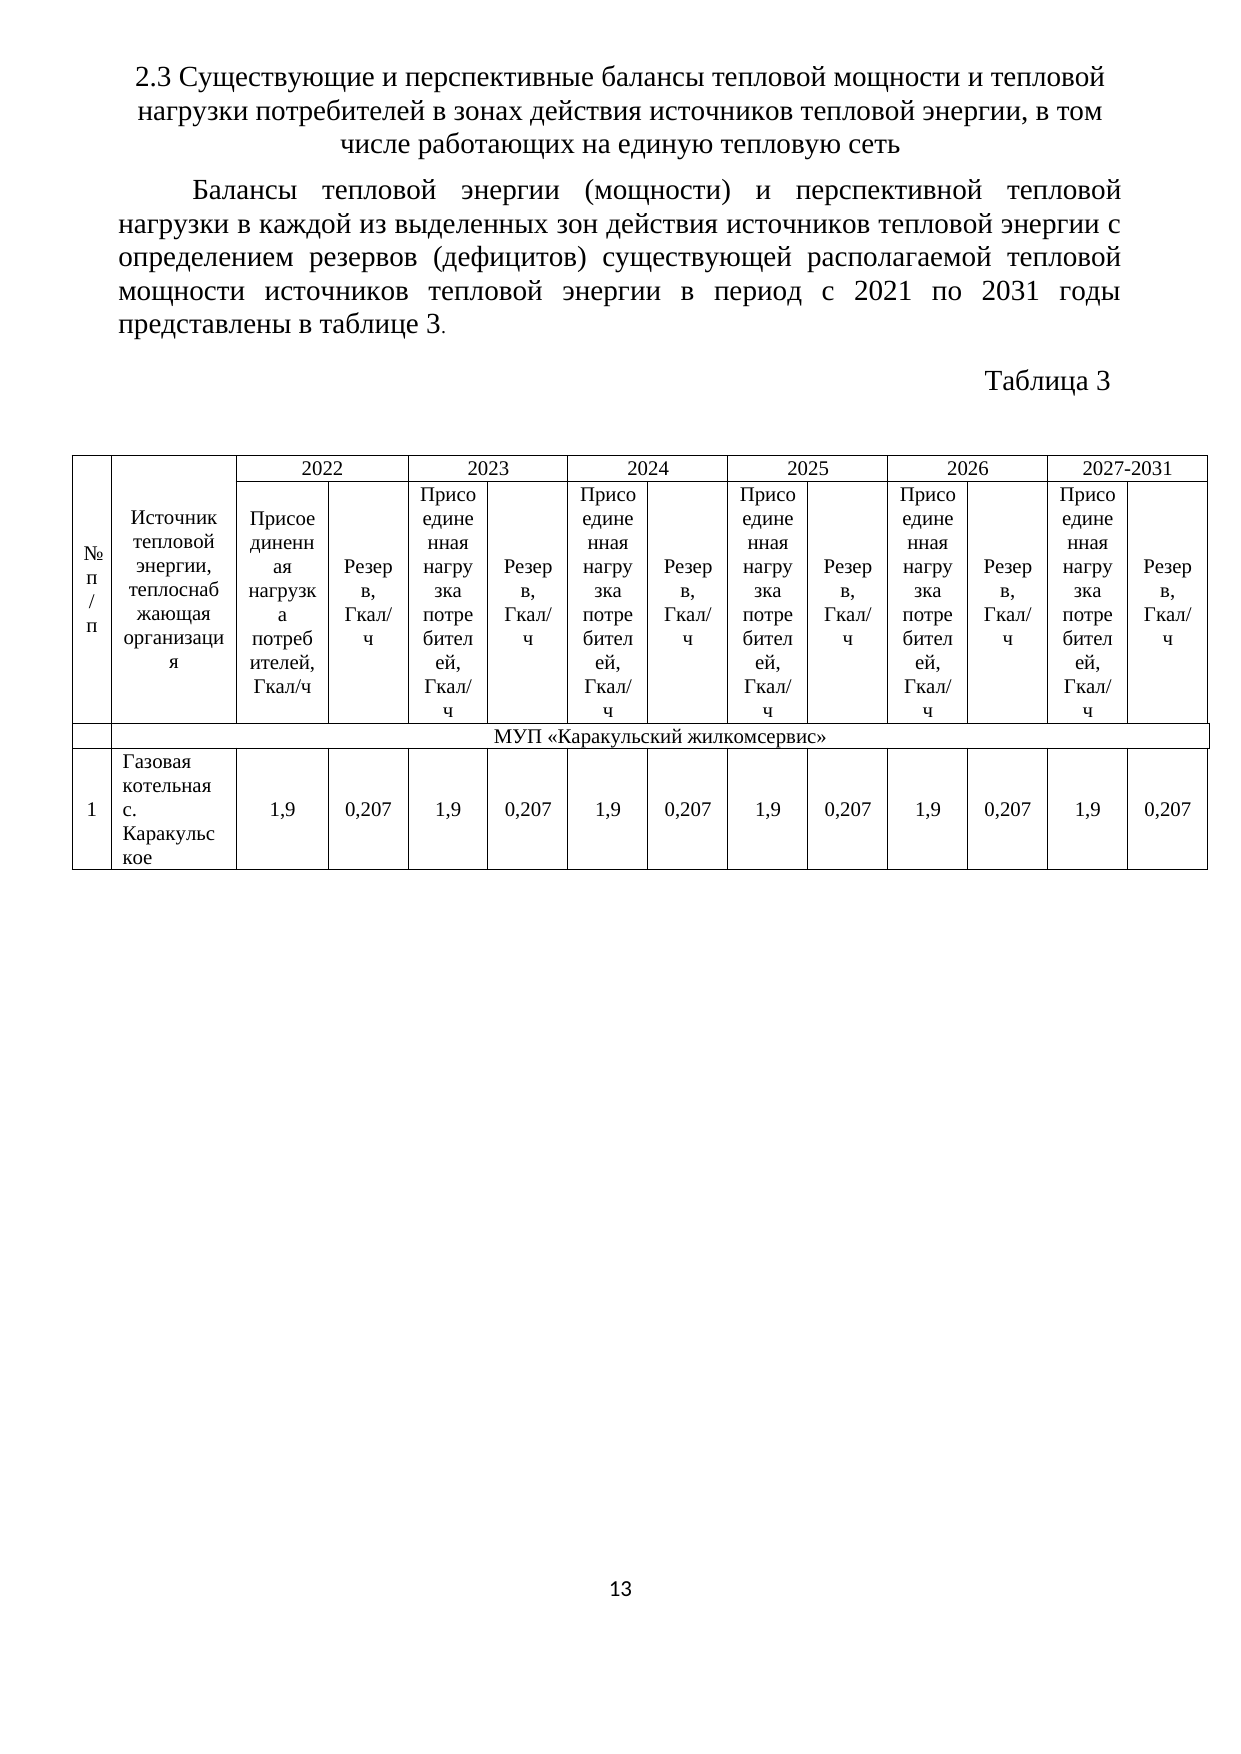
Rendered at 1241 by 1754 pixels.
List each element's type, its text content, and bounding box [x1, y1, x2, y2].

table_cell Резерв, Гкал/ч [648, 482, 727, 722]
table_cell Резерв, Гкал/ч [488, 482, 567, 722]
table_cell Присоединенная нагрузка потребителей, Гкал/ч [568, 482, 647, 722]
table_cell 0,207 [329, 749, 408, 869]
table_cell Присоединенная нагрузка потребителей, Гкал/ч [888, 482, 967, 722]
table_cell Присоединенная нагрузка потребителей, Гкал/ч [1048, 482, 1127, 722]
text Балансы тепловой энергии (мощности) и перспективной тепловой нагрузки в каждой из выделенных зон действия источников тепловой энергии с определением резервов (дефицитов) существующей располагаемой тепловой мощности источников тепловой энергии в период с 2021 по 2031 годы представлены в таблице 3. [118, 172, 1122, 340]
table_cell Резерв, Гкал/ч [808, 482, 887, 722]
table_cell 1,9 [1048, 749, 1127, 869]
table_cell Присоединенная нагрузка потребителей, Гкал/ч [237, 482, 328, 722]
table_header Источник тепловой энергии, теплоснабжающая организация [112, 456, 236, 722]
table_cell 1,9 [728, 749, 807, 869]
table_header 2027-2031 [1048, 456, 1207, 481]
table_cell 1,9 [888, 749, 967, 869]
text Таблица 3 [118, 363, 1111, 396]
table_cell Резерв, Гкал/ч [329, 482, 408, 722]
table_header 2022 [237, 456, 408, 481]
table_header 2023 [409, 456, 567, 481]
table_header 2025 [728, 456, 887, 481]
table_cell Присоединенная нагрузка потребителей, Гкал/ч [728, 482, 807, 722]
table_cell 1,9 [568, 749, 647, 869]
table_cell 0,207 [488, 749, 567, 869]
table_cell 1,9 [409, 749, 487, 869]
text 2.3 Существующие и перспективные балансы тепловой мощности и тепловой нагрузки потребителей в зонах действия источников тепловой энергии, в том числе работающих на единую тепловую сеть [118, 59, 1122, 160]
table_header № п/п [73, 456, 111, 722]
table_cell Резерв, Гкал/ч [968, 482, 1047, 722]
table_cell [73, 724, 111, 748]
table_cell Газовая котельная с. Каракульское [112, 749, 236, 869]
table_cell МУП «Каракульский жилкомсервис» [112, 724, 1209, 748]
table_cell 0,207 [808, 749, 887, 869]
table_cell Присоединенная нагрузка потребителей, Гкал/ч [409, 482, 487, 722]
table_cell 1 [73, 749, 111, 869]
table_header 2026 [888, 456, 1047, 481]
table_cell 1,9 [237, 749, 328, 869]
table_cell 0,207 [1128, 749, 1207, 869]
table_cell 0,207 [968, 749, 1047, 869]
table_cell Резерв, Гкал/ч [1128, 482, 1207, 722]
table_header 2024 [568, 456, 727, 481]
table_cell 0,207 [648, 749, 727, 869]
